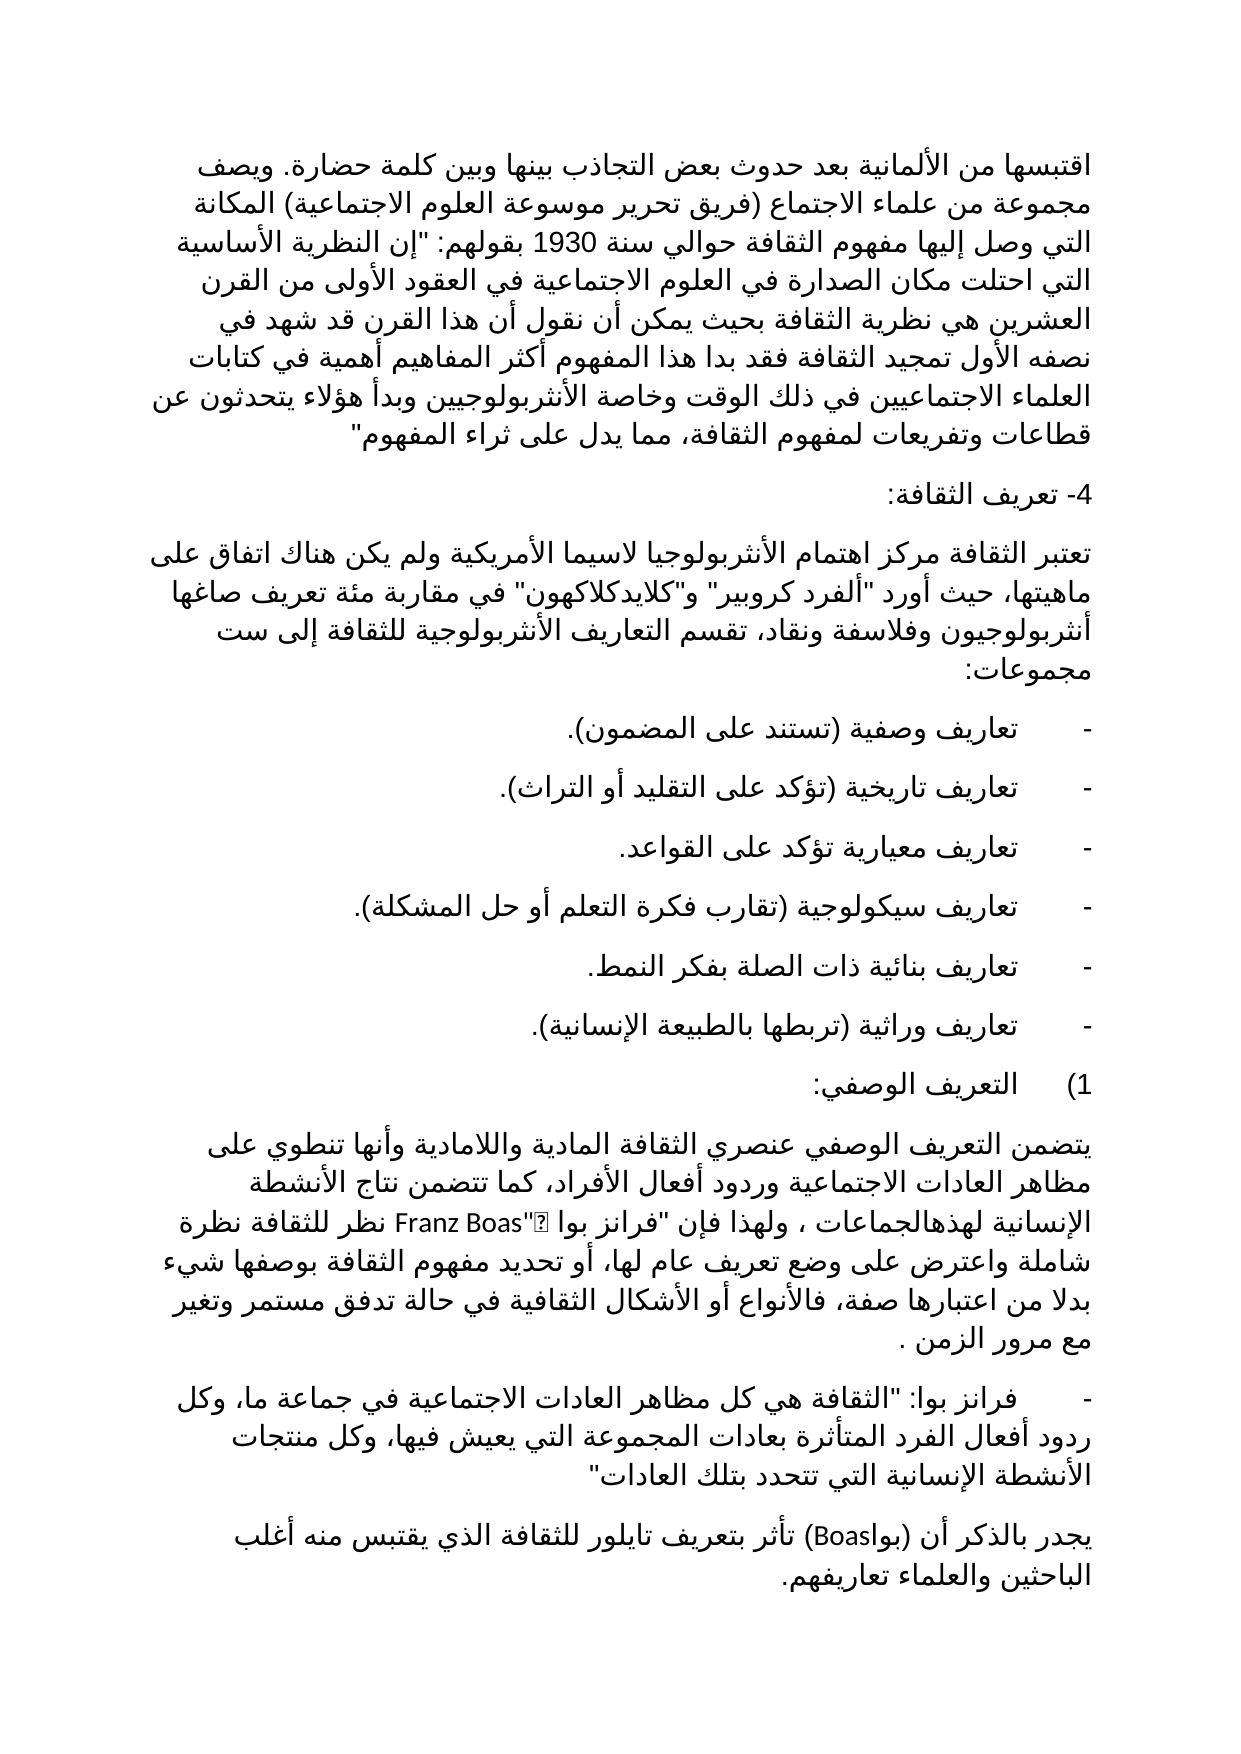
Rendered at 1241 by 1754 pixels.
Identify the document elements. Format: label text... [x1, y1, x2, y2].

text - تعاريف وصفية (تستند على المضمون). [148, 711, 1093, 745]
text - تعاريف تاريخية (تؤكد على التقليد أو التراث). [148, 771, 1093, 804]
text - فرانز بوا: "الثقافة هي كل مظاهر العادات الاجتماعية في جماعة ما، وكل ردود أفعال الفرد المتأثرة بعادات المجموعة التي يعيش فيها، وكل منتجات الأنشطة الإنسانية التي تتحدد بتلك العادات" [148, 1381, 1093, 1492]
text - تعاريف سيكولوجية (تقارب فكرة التعلم أو حل المشكلة). [148, 889, 1093, 923]
text يجدر بالذكر أن (بواBoas) تأثر بتعريف تايلور للثقافة الذي يقتبس منه أغلب الباحثين والعلماء تعاريفهم. [148, 1517, 1093, 1592]
text تعتبر الثقافة مركز اهتمام الأنثربولوجيا لاسيما الأمريكية ولم يكن هناك اتفاق على ماهيتها، حيث أورد "ألفرد كروبير" و"كلايدكلاكهون" في مقاربة مئة تعريف صاغها أنثربولوجيون وفلاسفة ونقاد، تقسم التعاريف الأنثربولوجية للثقافة إلى ست مجموعات: [148, 536, 1093, 685]
text 4- تعريف الثقافة: [148, 477, 1093, 510]
text يتضمن التعريف الوصفي عنصري الثقافة المادية واللامادية وأنها تنطوي على مظاهر العادات الاجتماعية وردود أفعال الأفراد، كما تتضمن نتاج الأنشطة الإنسانية لهذهالجماعات ، ولهذا فإن "فرانز بوا Franz Boas" نظر للثقافة نظرة شاملة واعترض على وضع تعريف عام لها، أو تحديد مفهوم الثقافة بوصفها شيء بدلا من اعتبارها صفة، فالأنواع أو الأشكال الثقافية في حالة تدفق مستمر وتغير مع مرور الزمن . [148, 1127, 1093, 1355]
text 1) التعريف الوصفي: [148, 1067, 1093, 1101]
text - تعاريف معيارية تؤكد على القواعد. [148, 830, 1093, 863]
text - تعاريف بنائية ذات الصلة بفكر النمط. [148, 949, 1093, 982]
text - تعاريف وراثية (تربطها بالطبيعة الإنسانية). [148, 1008, 1093, 1042]
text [148, 148, 1093, 451]
